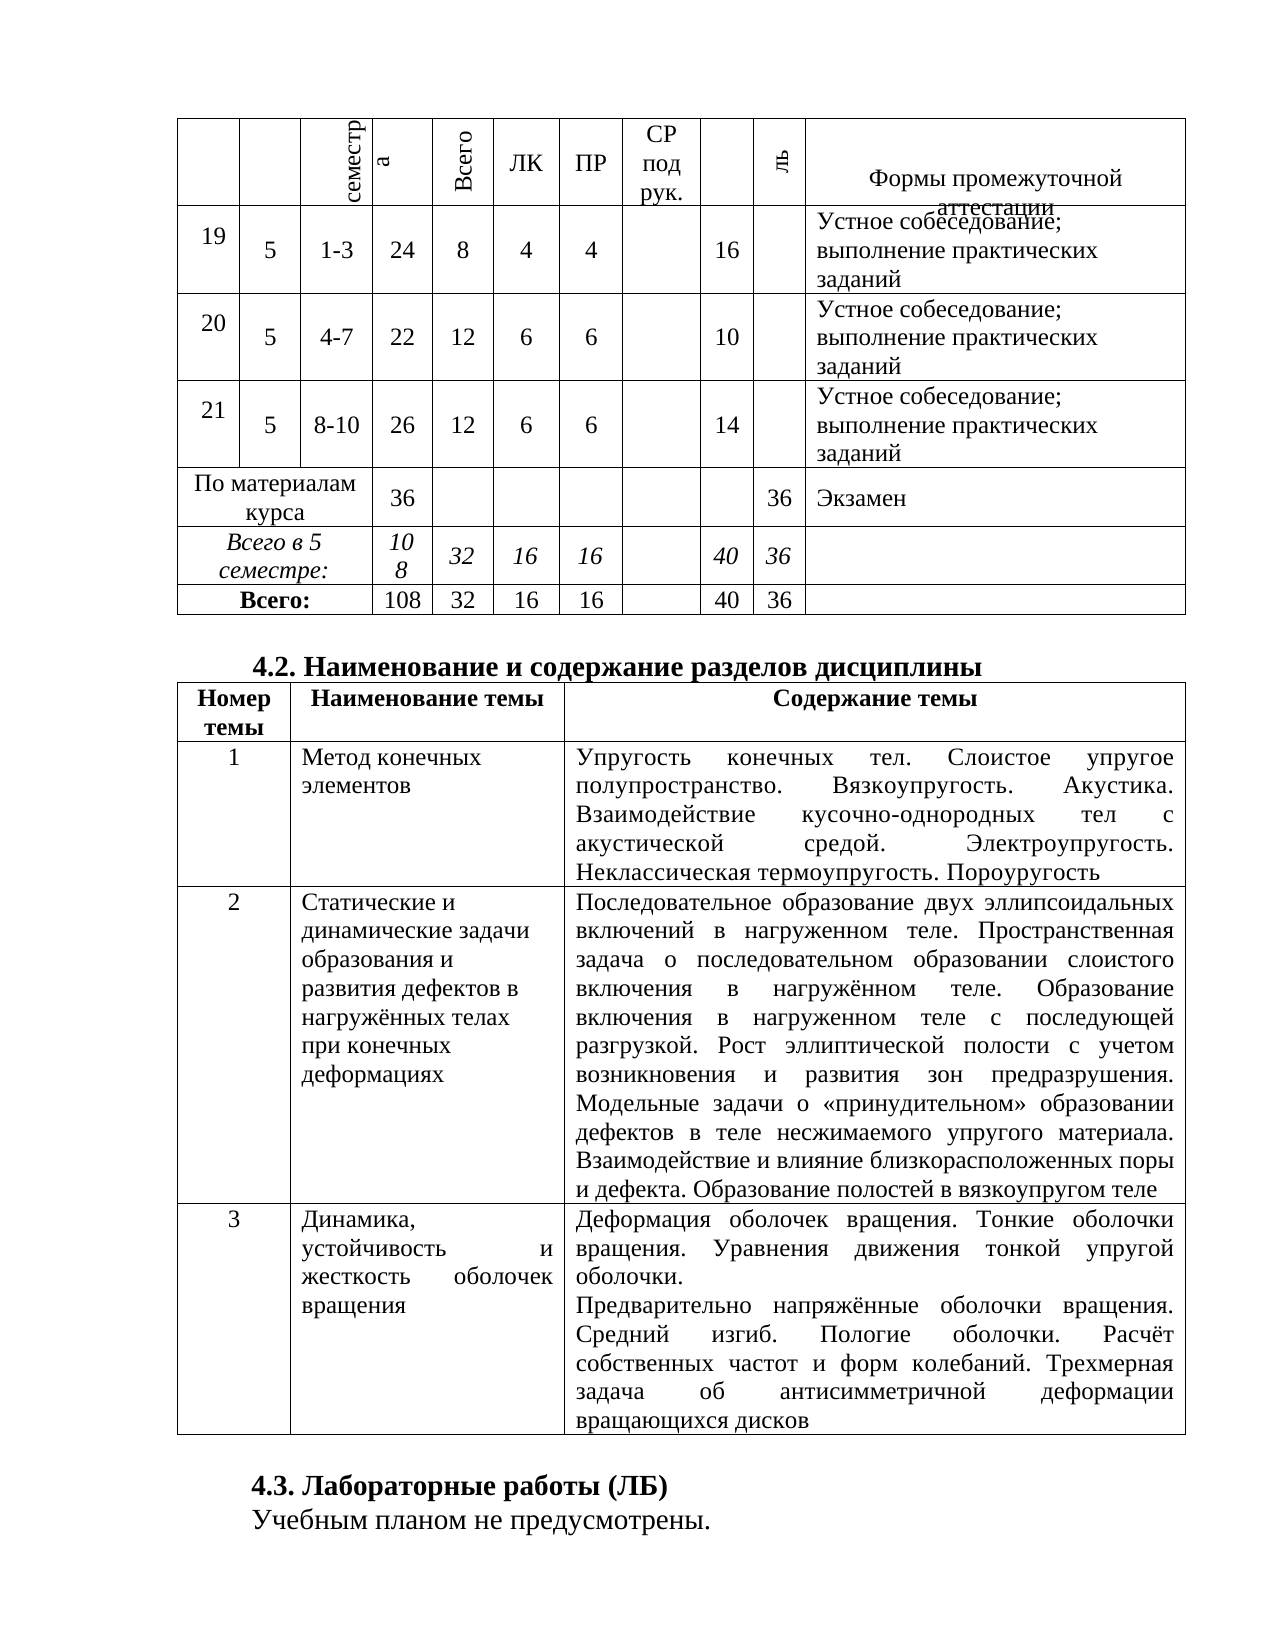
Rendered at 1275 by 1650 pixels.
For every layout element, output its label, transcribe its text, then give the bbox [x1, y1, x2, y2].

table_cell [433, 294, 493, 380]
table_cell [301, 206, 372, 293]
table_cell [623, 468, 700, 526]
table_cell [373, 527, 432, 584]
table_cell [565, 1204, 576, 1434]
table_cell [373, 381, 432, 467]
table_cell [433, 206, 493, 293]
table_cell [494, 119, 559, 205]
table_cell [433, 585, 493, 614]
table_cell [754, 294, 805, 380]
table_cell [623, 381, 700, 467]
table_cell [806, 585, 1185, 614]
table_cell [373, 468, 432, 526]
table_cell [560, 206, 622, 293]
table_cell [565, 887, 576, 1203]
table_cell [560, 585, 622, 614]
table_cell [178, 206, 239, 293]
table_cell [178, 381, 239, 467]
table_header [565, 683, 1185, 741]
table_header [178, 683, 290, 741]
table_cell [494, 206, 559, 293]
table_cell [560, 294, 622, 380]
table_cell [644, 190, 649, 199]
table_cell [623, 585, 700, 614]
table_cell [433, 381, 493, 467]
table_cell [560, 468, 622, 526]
text 4.2. Наименование и содержание разделов дисциплины [177, 649, 1186, 682]
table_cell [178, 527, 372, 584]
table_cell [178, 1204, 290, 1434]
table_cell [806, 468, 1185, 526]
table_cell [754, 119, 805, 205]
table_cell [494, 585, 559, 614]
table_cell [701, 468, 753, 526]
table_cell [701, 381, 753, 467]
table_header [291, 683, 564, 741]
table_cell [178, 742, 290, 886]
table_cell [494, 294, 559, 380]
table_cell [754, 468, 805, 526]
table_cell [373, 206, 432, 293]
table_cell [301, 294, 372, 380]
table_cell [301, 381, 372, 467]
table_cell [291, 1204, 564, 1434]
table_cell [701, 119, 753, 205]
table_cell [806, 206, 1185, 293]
text Учебным планом не предусмотрены. [177, 1502, 1186, 1536]
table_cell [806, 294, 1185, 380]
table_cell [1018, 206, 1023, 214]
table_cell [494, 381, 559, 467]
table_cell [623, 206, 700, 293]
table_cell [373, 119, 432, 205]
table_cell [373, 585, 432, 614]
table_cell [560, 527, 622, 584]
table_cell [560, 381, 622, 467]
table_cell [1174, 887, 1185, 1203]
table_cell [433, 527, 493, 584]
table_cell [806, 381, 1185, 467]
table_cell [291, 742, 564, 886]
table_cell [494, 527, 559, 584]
text 4.3. Лабораторные работы (ЛБ) [177, 1468, 1186, 1502]
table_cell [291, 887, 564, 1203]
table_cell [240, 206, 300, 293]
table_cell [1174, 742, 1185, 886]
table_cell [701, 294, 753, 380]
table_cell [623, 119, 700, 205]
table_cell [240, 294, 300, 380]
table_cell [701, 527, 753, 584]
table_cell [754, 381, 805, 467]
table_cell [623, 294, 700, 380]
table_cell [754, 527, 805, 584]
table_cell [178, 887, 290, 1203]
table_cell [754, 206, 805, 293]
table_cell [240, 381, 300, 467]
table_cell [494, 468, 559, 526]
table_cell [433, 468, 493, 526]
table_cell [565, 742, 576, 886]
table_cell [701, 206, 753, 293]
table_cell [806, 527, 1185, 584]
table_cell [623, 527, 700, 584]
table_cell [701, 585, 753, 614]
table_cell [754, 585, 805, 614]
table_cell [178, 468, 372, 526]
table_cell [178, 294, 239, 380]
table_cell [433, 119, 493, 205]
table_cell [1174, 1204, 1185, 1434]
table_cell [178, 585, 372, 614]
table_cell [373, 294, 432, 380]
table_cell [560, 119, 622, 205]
